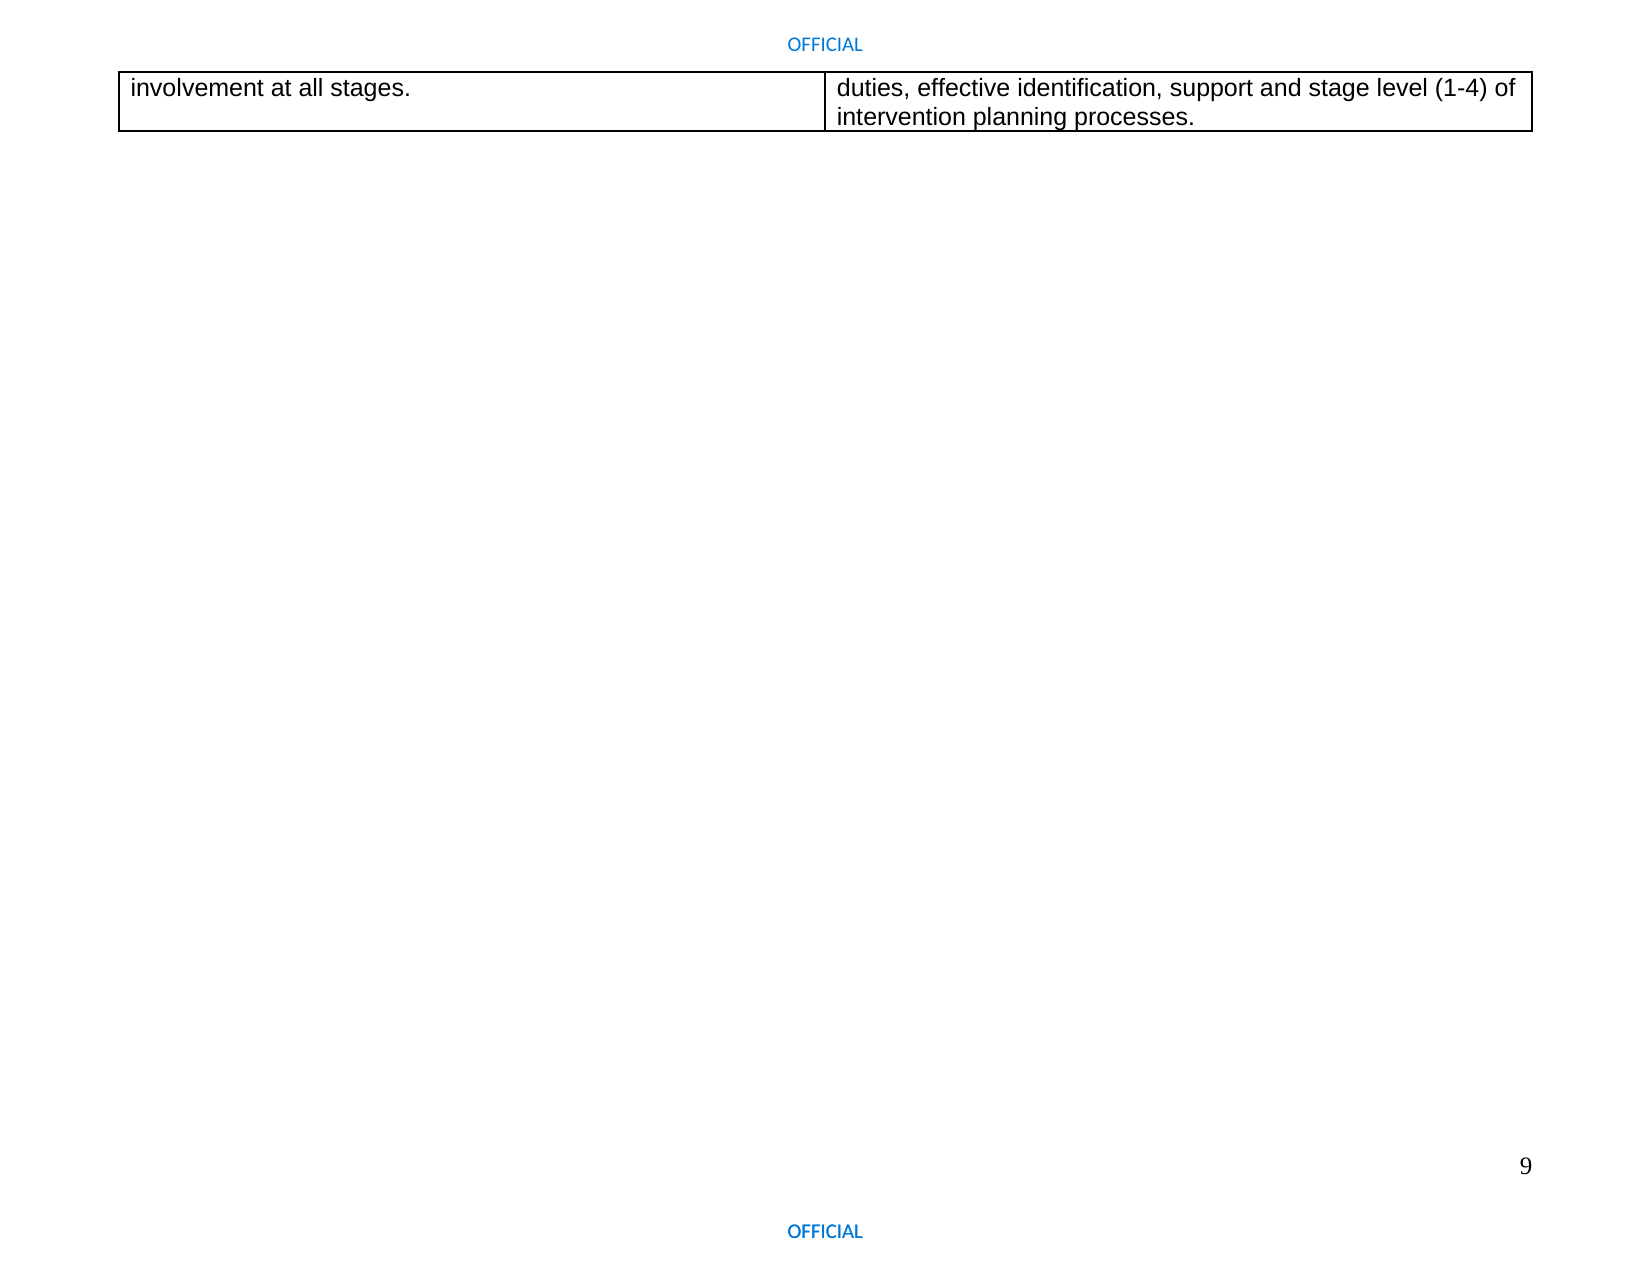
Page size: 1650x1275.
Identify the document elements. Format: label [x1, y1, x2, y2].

table_cell [826, 73, 1531, 130]
table_cell [120, 73, 824, 130]
